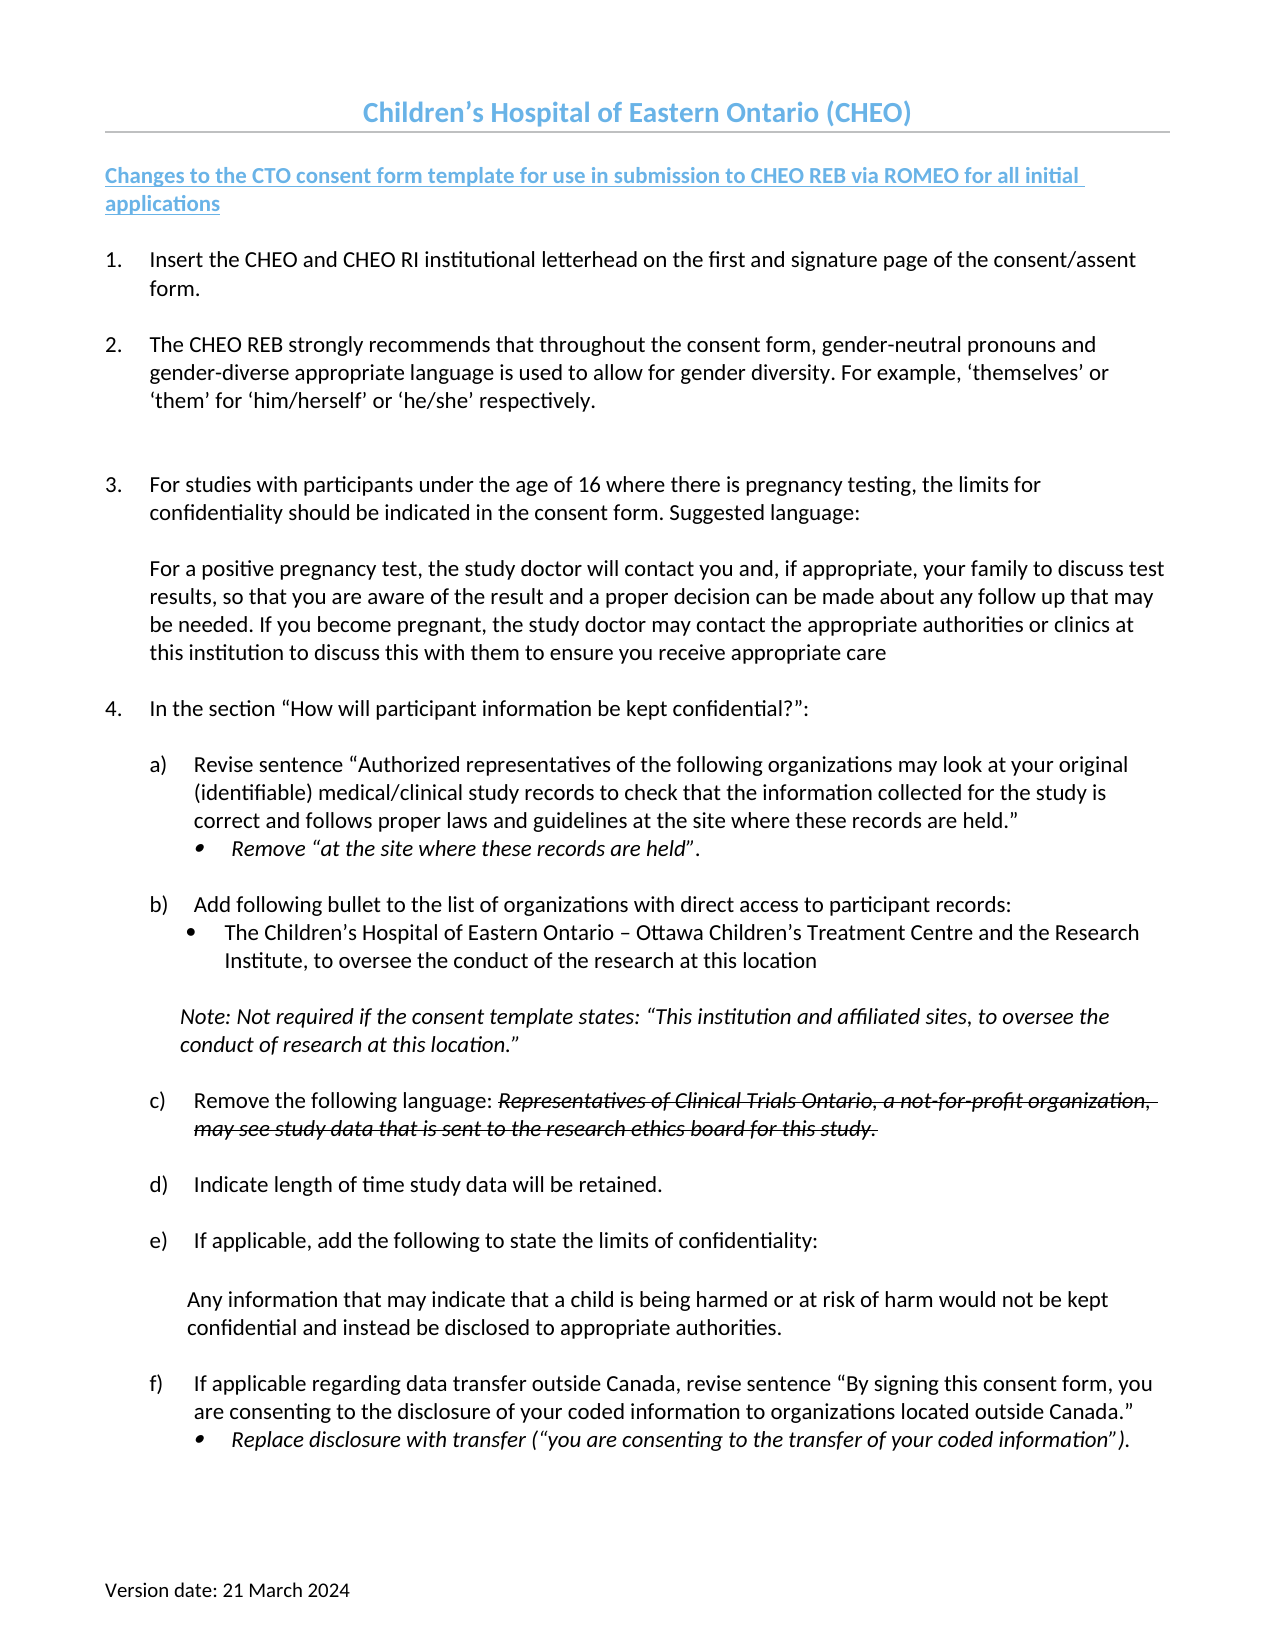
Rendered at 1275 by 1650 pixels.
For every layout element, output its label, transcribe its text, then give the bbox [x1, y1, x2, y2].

list If applicable regarding data transfer outside Canada, revise sentence “By signing this consent form, you are consenting to the disclosure of your coded information to organizations located outside Canada.” [149, 1369, 1170, 1425]
list In the section “How will participant information be kept confidential?”: [105, 694, 1170, 722]
list Any information that may indicate that a child is being harmed or at risk of harm would not be kept confidential and instead be disclosed to appropriate authorities. [187, 1285, 1170, 1341]
list Indicate length of time study data will be retained. [149, 1170, 1170, 1198]
text Changes to the CTO consent form template for use in submission to CHEO REB via ROMEO for all initial applications [105, 162, 1170, 218]
list Replace disclosure with transfer (“you are consenting to the transfer of your coded information”). [194, 1425, 1170, 1453]
list For studies with participants under the age of 16 where there is pregnancy testing, the limits for confidentiality should be indicated in the consent form. Suggested language: [105, 470, 1170, 526]
text Note: Not required if the consent template states: “This institution and affiliated sites, to oversee the conduct of research at this location.” [180, 1002, 1170, 1058]
list The CHEO REB strongly recommends that throughout the consent form, gender-neutral pronouns and gender-diverse appropriate language is used to allow for gender diversity. For example, ‘themselves’ or ‘them’ for ‘him/herself’ or ‘he/she’ respectively. [105, 330, 1170, 414]
list If applicable, add the following to state the limits of confidentiality: [149, 1226, 1170, 1254]
text Children’s Hospital of Eastern Ontario (CHEO) [105, 94, 1170, 131]
list Insert the CHEO and CHEO RI institutional letterhead on the first and signature page of the consent/assent form. [105, 246, 1170, 302]
list The Children’s Hospital of Eastern Ontario – Ottawa Children’s Treatment Centre and the Research Institute, to oversee the conduct of the research at this location [187, 918, 1170, 974]
list Revise sentence “Authorized representatives of the following organizations may look at your original (identifiable) medical/clinical study records to check that the information collected for the study is correct and follows proper laws and guidelines at the site where these records are held.” [149, 750, 1170, 834]
list Remove the following language: Representatives of Clinical Trials Ontario, a not-for-profit organization, may see study data that is sent to the research ethics board for this study. [149, 1086, 1170, 1142]
list Remove “at the site where these records are held”. [194, 834, 1170, 862]
text For a positive pregnancy test, the study doctor will contact you and, if appropriate, your family to discuss test results, so that you are aware of the result and a proper decision can be made about any follow up that may be needed. If you become pregnant, the study doctor may contact the appropriate authorities or clinics at this institution to discuss this with them to ensure you receive appropriate care [149, 554, 1170, 666]
list Add following bullet to the list of organizations with direct access to participant records: [149, 890, 1170, 918]
